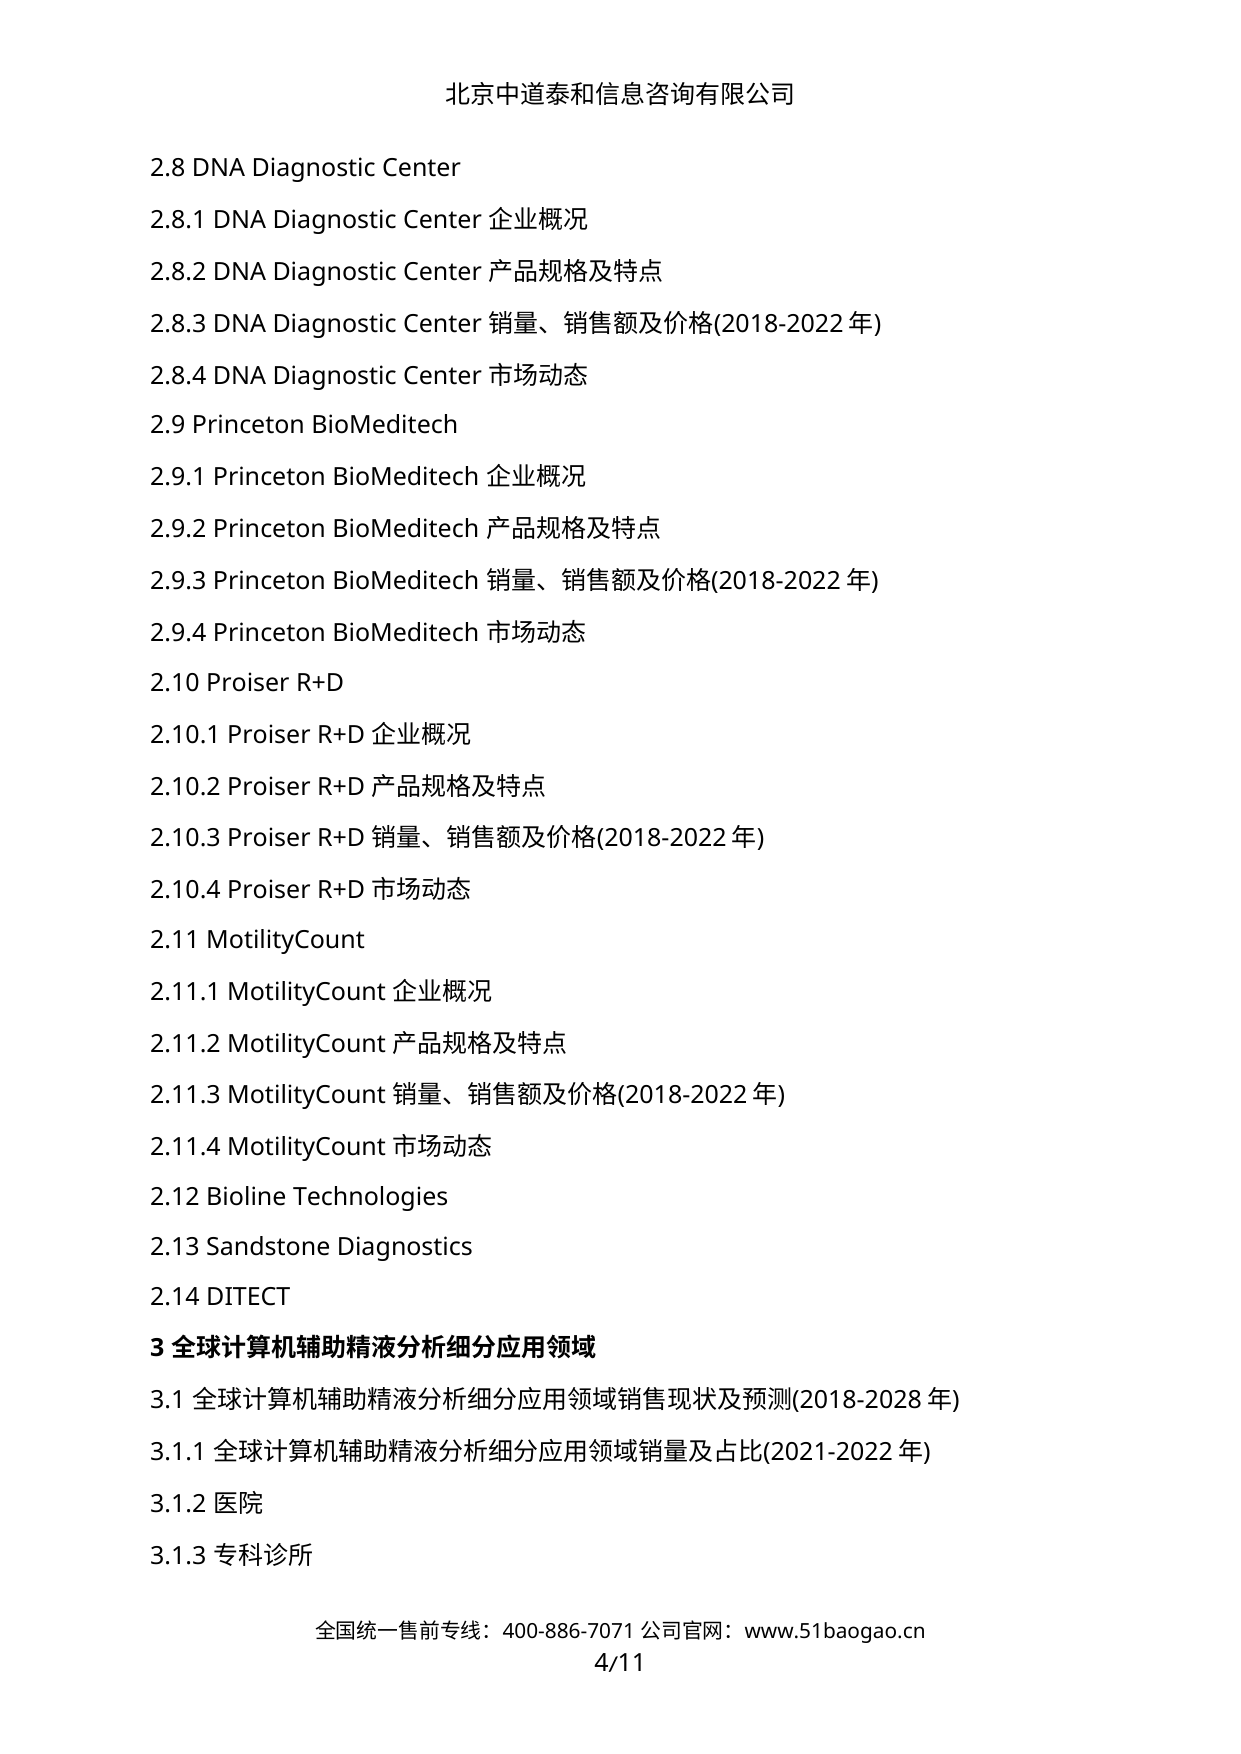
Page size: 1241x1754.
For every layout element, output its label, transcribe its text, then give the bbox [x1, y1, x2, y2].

text 3.1.3 专科诊所 [150, 1535, 1090, 1572]
text 2.10.3 Proiser R+D 销量、销售额及价格(2018-2022年) [150, 818, 1090, 854]
text 2.11 MotilityCount [150, 922, 1090, 956]
text 2.13 Sandstone Diagnostics [150, 1228, 1090, 1262]
text 2.8.2 DNA Diagnostic Center 产品规格及特点 [150, 252, 1090, 288]
text 2.10.4 Proiser R+D 市场动态 [150, 870, 1090, 906]
text 2.10 Proiser R+D [150, 664, 1090, 698]
text 2.8.4 DNA Diagnostic Center 市场动态 [150, 355, 1090, 392]
text 3.1 全球计算机辅助精液分析细分应用领域销售现状及预测(2018-2028年) [150, 1380, 1090, 1416]
text 2.8 DNA Diagnostic Center [150, 150, 1090, 184]
text 2.11.3 MotilityCount 销量、销售额及价格(2018-2022年) [150, 1075, 1090, 1111]
text 2.9 Princeton BioMeditech [150, 407, 1090, 441]
text 2.8.3 DNA Diagnostic Center 销量、销售额及价格(2018-2022年) [150, 303, 1090, 340]
text 2.14 DITECT [150, 1278, 1090, 1312]
text 2.10.1 Proiser R+D 企业概况 [150, 714, 1090, 750]
text 2.12 Bioline Technologies [150, 1179, 1090, 1213]
text 2.11.1 MotilityCount 企业概况 [150, 971, 1090, 1007]
text 2.9.1 Princeton BioMeditech 企业概况 [150, 457, 1090, 493]
text 3 全球计算机辅助精液分析细分应用领域 [150, 1328, 1090, 1364]
text 2.11.4 MotilityCount 市场动态 [150, 1127, 1090, 1163]
text 3.1.2 医院 [150, 1483, 1090, 1520]
text 2.8.1 DNA Diagnostic Center 企业概况 [150, 200, 1090, 236]
text 2.9.3 Princeton BioMeditech 销量、销售额及价格(2018-2022年) [150, 561, 1090, 597]
text 3.1.1 全球计算机辅助精液分析细分应用领域销量及占比(2021-2022年) [150, 1432, 1090, 1468]
text 2.9.2 Princeton BioMeditech 产品规格及特点 [150, 509, 1090, 545]
text 2.11.2 MotilityCount 产品规格及特点 [150, 1023, 1090, 1059]
text 2.9.4 Princeton BioMeditech 市场动态 [150, 612, 1090, 649]
text 2.10.2 Proiser R+D 产品规格及特点 [150, 766, 1090, 802]
